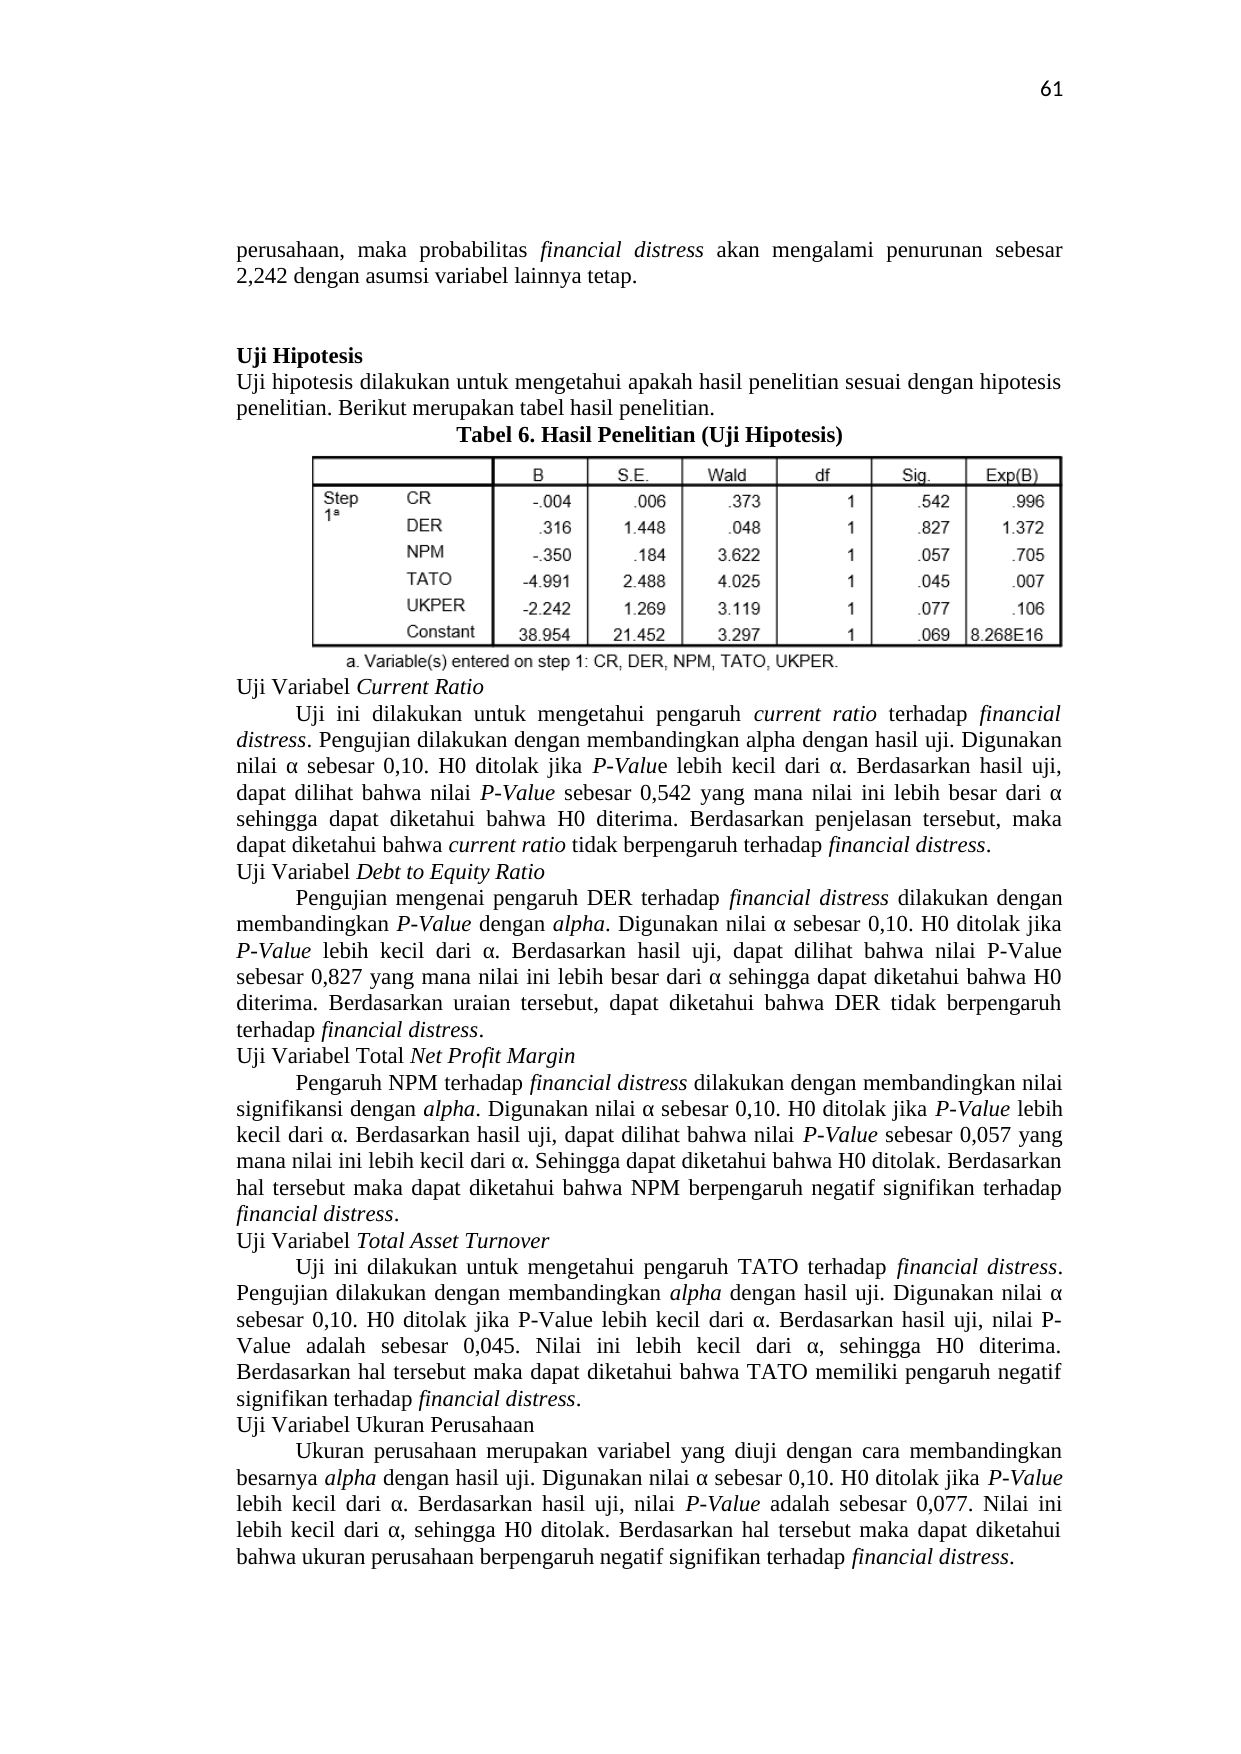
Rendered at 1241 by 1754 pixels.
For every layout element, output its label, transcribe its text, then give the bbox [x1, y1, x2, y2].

text Uji ini dilakukan untuk mengetahui pengaruh TATO terhadap financial distress. Pengujian dilakukan dengan membandingkan alpha dengan hasil uji. Digunakan nilai α sebesar 0,10. H0 ditolak jika P-Value lebih kecil dari α. Berdasarkan hasil uji, nilai P-Value adalah sebesar 0,045. Nilai ini lebih kecil dari α, sehingga H0 diterima. Berdasarkan hal tersebut maka dapat diketahui bahwa TATO memiliki pengaruh negatif signifikan terhadap financial distress. [236, 1253, 1063, 1411]
text Pengujian mengenai pengaruh DER terhadap financial distress dilakukan dengan membandingkan P-Value dengan alpha. Digunakan nilai α sebesar 0,10. H0 ditolak jika P-Value lebih kecil dari α. Berdasarkan hasil uji, dapat dilihat bahwa nilai P-Value sebesar 0,827 yang mana nilai ini lebih besar dari α sehingga dapat diketahui bahwa H0 diterima. Berdasarkan uraian tersebut, dapat diketahui bahwa DER tidak berpengaruh terhadap financial distress. [236, 884, 1063, 1042]
text Uji hipotesis dilakukan untuk mengetahui apakah hasil penelitian sesuai dengan hipotesis penelitian. Berikut merupakan tabel hasil penelitian. [236, 368, 1063, 421]
text Uji Variabel Total Net Profit Margin [236, 1042, 1063, 1068]
text Tabel 6. Hasil Penelitian (Uji Hipotesis) [236, 421, 1063, 447]
text Ukuran perusahaan merupakan variabel yang diuji dengan cara membandingkan besarnya alpha dengan hasil uji. Digunakan nilai α sebesar 0,10. H0 ditolak jika P-Value lebih kecil dari α. Berdasarkan hasil uji, nilai P-Value adalah sebesar 0,077. Nilai ini lebih kecil dari α, sehingga H0 ditolak. Berdasarkan hal tersebut maka dapat diketahui bahwa ukuran perusahaan berpengaruh negatif signifikan terhadap financial distress. [236, 1437, 1063, 1569]
text Uji Variabel Total Asset Turnover [236, 1227, 1063, 1253]
text Uji Variabel Debt to Equity Ratio [236, 858, 1063, 884]
text Uji Variabel Current Ratio [236, 673, 1063, 699]
text Pengaruh NPM terhadap financial distress dilakukan dengan membandingkan nilai signifikansi dengan alpha. Digunakan nilai α sebesar 0,10. H0 ditolak jika P-Value lebih kecil dari α. Berdasarkan hasil uji, dapat dilihat bahwa nilai P-Value sebesar 0,057 yang mana nilai ini lebih kecil dari α. Sehingga dapat diketahui bahwa H0 ditolak. Berdasarkan hal tersebut maka dapat diketahui bahwa NPM berpengaruh negatif signifikan terhadap financial distress. [236, 1068, 1063, 1227]
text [236, 236, 1063, 289]
text Uji Variabel Ukuran Perusahaan [236, 1411, 1063, 1437]
text Uji Hipotesis [236, 342, 1063, 368]
text Uji ini dilakukan untuk mengetahui pengaruh current ratio terhadap financial distress. Pengujian dilakukan dengan membandingkan alpha dengan hasil uji. Digunakan nilai α sebesar 0,10. H0 ditolak jika P-Value lebih kecil dari α. Berdasarkan hasil uji, dapat dilihat bahwa nilai P-Value sebesar 0,542 yang mana nilai ini lebih besar dari α sehingga dapat diketahui bahwa H0 diterima. Berdasarkan penjelasan tersebut, maka dapat diketahui bahwa current ratio tidak berpengaruh terhadap financial distress. [236, 699, 1063, 858]
